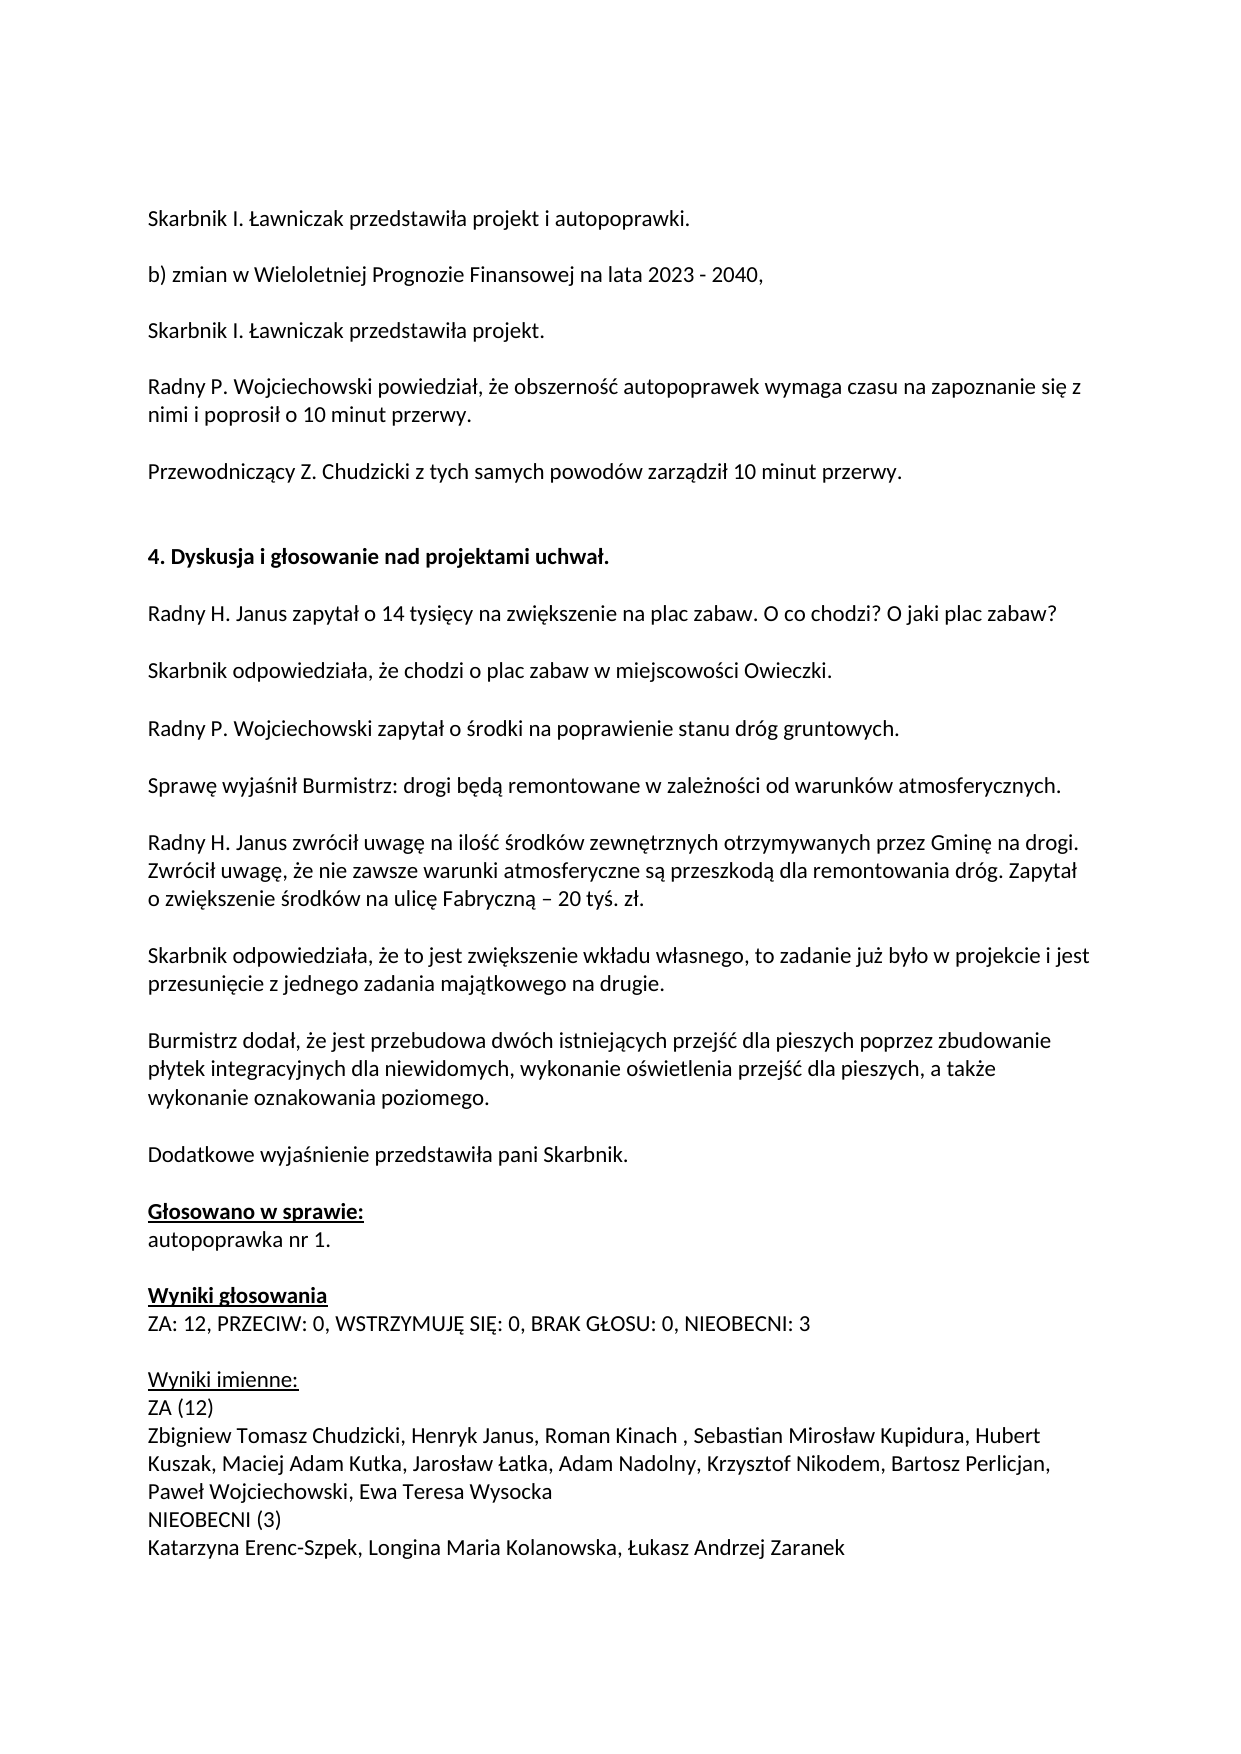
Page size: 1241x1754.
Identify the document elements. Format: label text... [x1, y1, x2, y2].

text Radny H. Janus zapytał o 14 tysięcy na zwiększenie na plac zabaw. O co chodzi? O jaki plac zabaw? [148, 599, 1093, 627]
text Burmistrz dodał, że jest przebudowa dwóch istniejących przejść dla pieszych poprzez zbudowanie płytek integracyjnych dla niewidomych, wykonanie oświetlenia przejść dla pieszych, a także wykonanie oznakowania poziomego. [148, 1027, 1093, 1111]
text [148, 148, 1093, 428]
text Radny P. Wojciechowski zapytał o środki na poprawienie stanu dróg gruntowych. [148, 714, 1093, 742]
text Skarbnik odpowiedziała, że to jest zwiększenie wkładu własnego, to zadanie już było w projekcie i jest przesunięcie z jednego zadania majątkowego na drugie. [148, 941, 1093, 997]
text Przewodniczący Z. Chudzicki z tych samych powodów zarządził 10 minut przerwy. [148, 457, 1093, 485]
text Dodatkowe wyjaśnienie przedstawiła pani Skarbnik. [148, 1140, 1093, 1168]
text Sprawę wyjaśnił Burmistrz: drogi będą remontowane w zależności od warunków atmosferycznych. [148, 771, 1093, 799]
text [148, 1197, 1093, 1589]
text Radny H. Janus zwrócił uwagę na ilość środków zewnętrznych otrzymywanych przez Gminę na drogi. Zwrócił uwagę, że nie zawsze warunki atmosferyczne są przeszkodą dla remontowania dróg. Zapytał o zwiększenie środków na ulicę Fabryczną – 20 tyś. zł. [148, 828, 1093, 912]
text Skarbnik odpowiedziała, że chodzi o plac zabaw w miejscowości Owieczki. [148, 657, 1093, 684]
text 4. Dyskusja i głosowanie nad projektami uchwał. [148, 514, 1093, 570]
